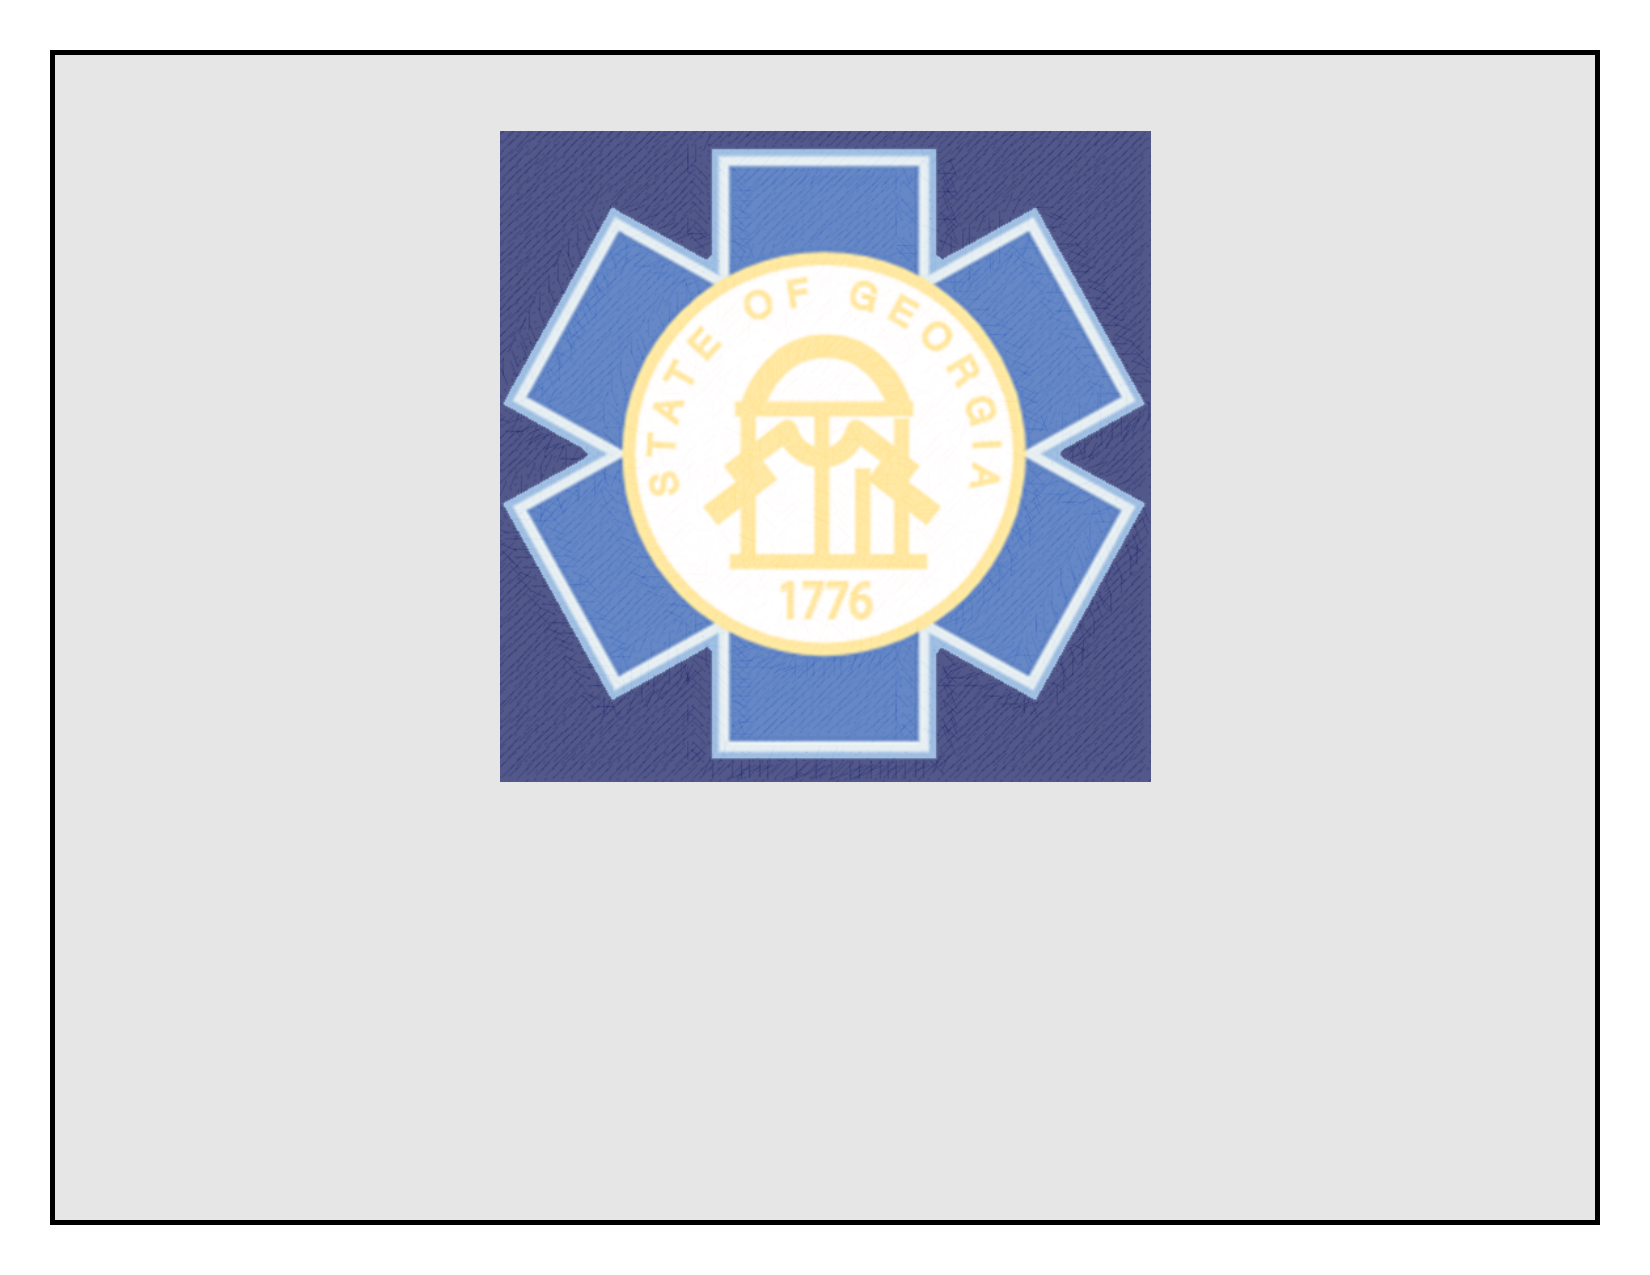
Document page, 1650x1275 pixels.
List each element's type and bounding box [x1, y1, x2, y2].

picture [500, 131, 1151, 782]
